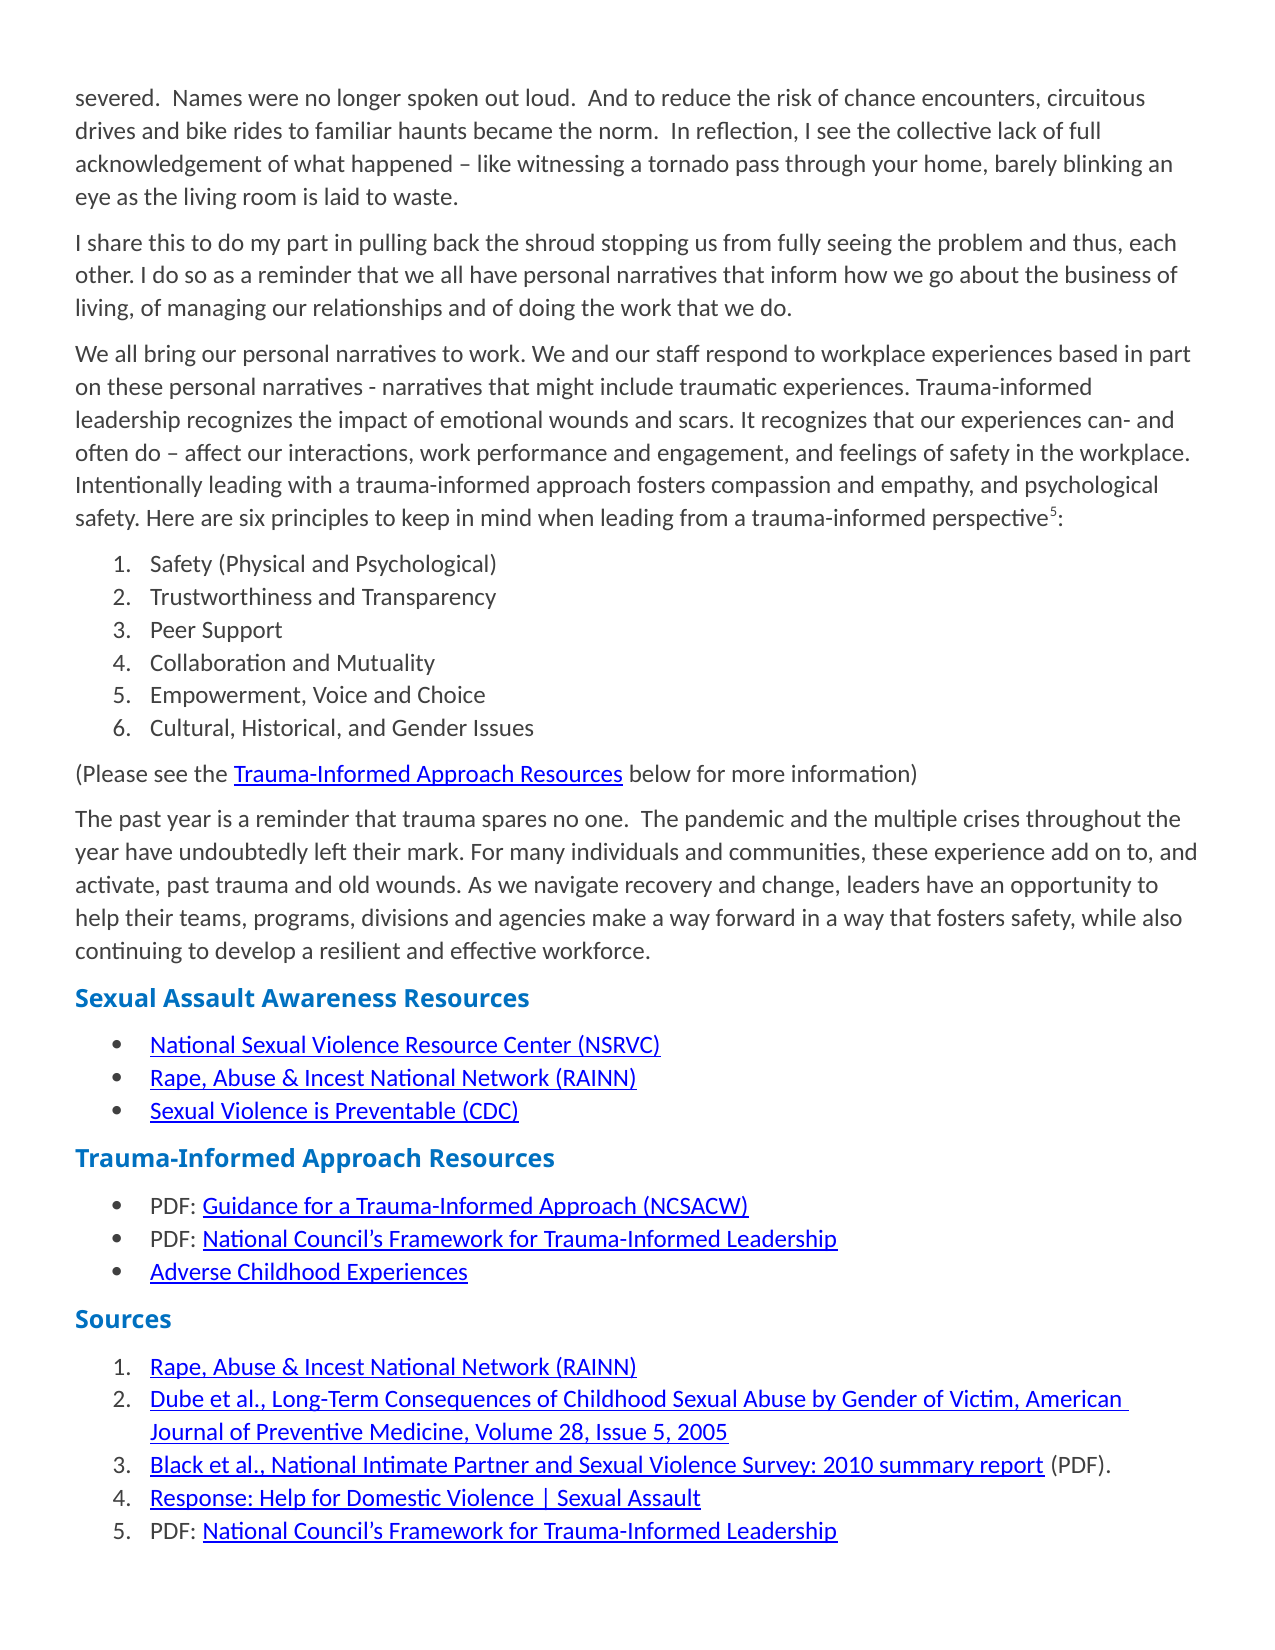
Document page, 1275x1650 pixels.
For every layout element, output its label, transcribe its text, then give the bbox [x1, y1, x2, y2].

subtitle Sources [75, 1301, 1200, 1336]
text We all bring our personal narratives to work. We and our staff respond to workplace experiences based in part on these personal narratives - narratives that might include traumatic experiences. Trauma-informed leadership recognizes the impact of emotional wounds and scars. It recognizes that our experiences can- and often do – affect our interactions, work performance and engagement, and feelings of safety in the workplace. Intentionally leading with a trauma-informed approach fosters compassion and empathy, and psychological safety. Here are six principles to keep in mind when leading from a trauma-informed perspective5: [75, 338, 1200, 533]
list Cultural, Historical, and Gender Issues [112, 712, 1200, 743]
list Dube et al., Long-Term Consequences of Childhood Sexual Abuse by Gender of Victim, American Journal of Preventive Medicine, Volume 28, Issue 5, 2005 [112, 1384, 1200, 1447]
list Rape, Abuse & Incest National Network (RAINN) [112, 1063, 1200, 1093]
list National Sexual Violence Resource Center (NSRVC) [112, 1030, 1200, 1060]
text (Please see the Trauma-Informed Approach Resources below for more information) [75, 758, 1200, 788]
list Collaboration and Mutuality [112, 647, 1200, 677]
list Black et al., National Intimate Partner and Sexual Violence Survey: 2010 summary report (PDF). [112, 1449, 1200, 1480]
list PDF: National Council’s Framework for Trauma-Informed Leadership [112, 1223, 1200, 1254]
list Trustworthiness and Transparency [112, 581, 1200, 611]
list PDF: National Council’s Framework for Trauma-Informed Leadership [112, 1515, 1200, 1546]
list Safety (Physical and Psychological) [112, 548, 1200, 578]
subtitle Sexual Assault Awareness Resources [75, 980, 1200, 1014]
list Adverse Childhood Experiences [112, 1256, 1200, 1287]
text The past year is a reminder that trauma spares no one. The pandemic and the multiple crises throughout the year have undoubtedly left their mark. For many individuals and communities, these experience add on to, and activate, past trauma and old wounds. As we navigate recovery and change, leaders have an opportunity to help their teams, programs, divisions and agencies make a way forward in a way that fosters safety, while also continuing to develop a resilient and effective workforce. [75, 803, 1200, 966]
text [75, 82, 1200, 212]
list Peer Support [112, 614, 1200, 644]
list Sexual Violence is Preventable (CDC) [112, 1096, 1200, 1126]
list PDF: Guidance for a Trauma-Informed Approach (NCSACW) [112, 1190, 1200, 1221]
list Rape, Abuse & Incest National Network (RAINN) [112, 1351, 1200, 1381]
list Empowerment, Voice and Choice [112, 679, 1200, 710]
list Response: Help for Domestic Violence | Sexual Assault [112, 1482, 1200, 1513]
text I share this to do my part in pulling back the shroud stopping us from fully seeing the problem and thus, each other. I do so as a reminder that we all have personal narratives that inform how we go about the business of living, of managing our relationships and of doing the work that we do. [75, 227, 1200, 323]
subtitle Trauma-Informed Approach Resources [75, 1141, 1200, 1175]
